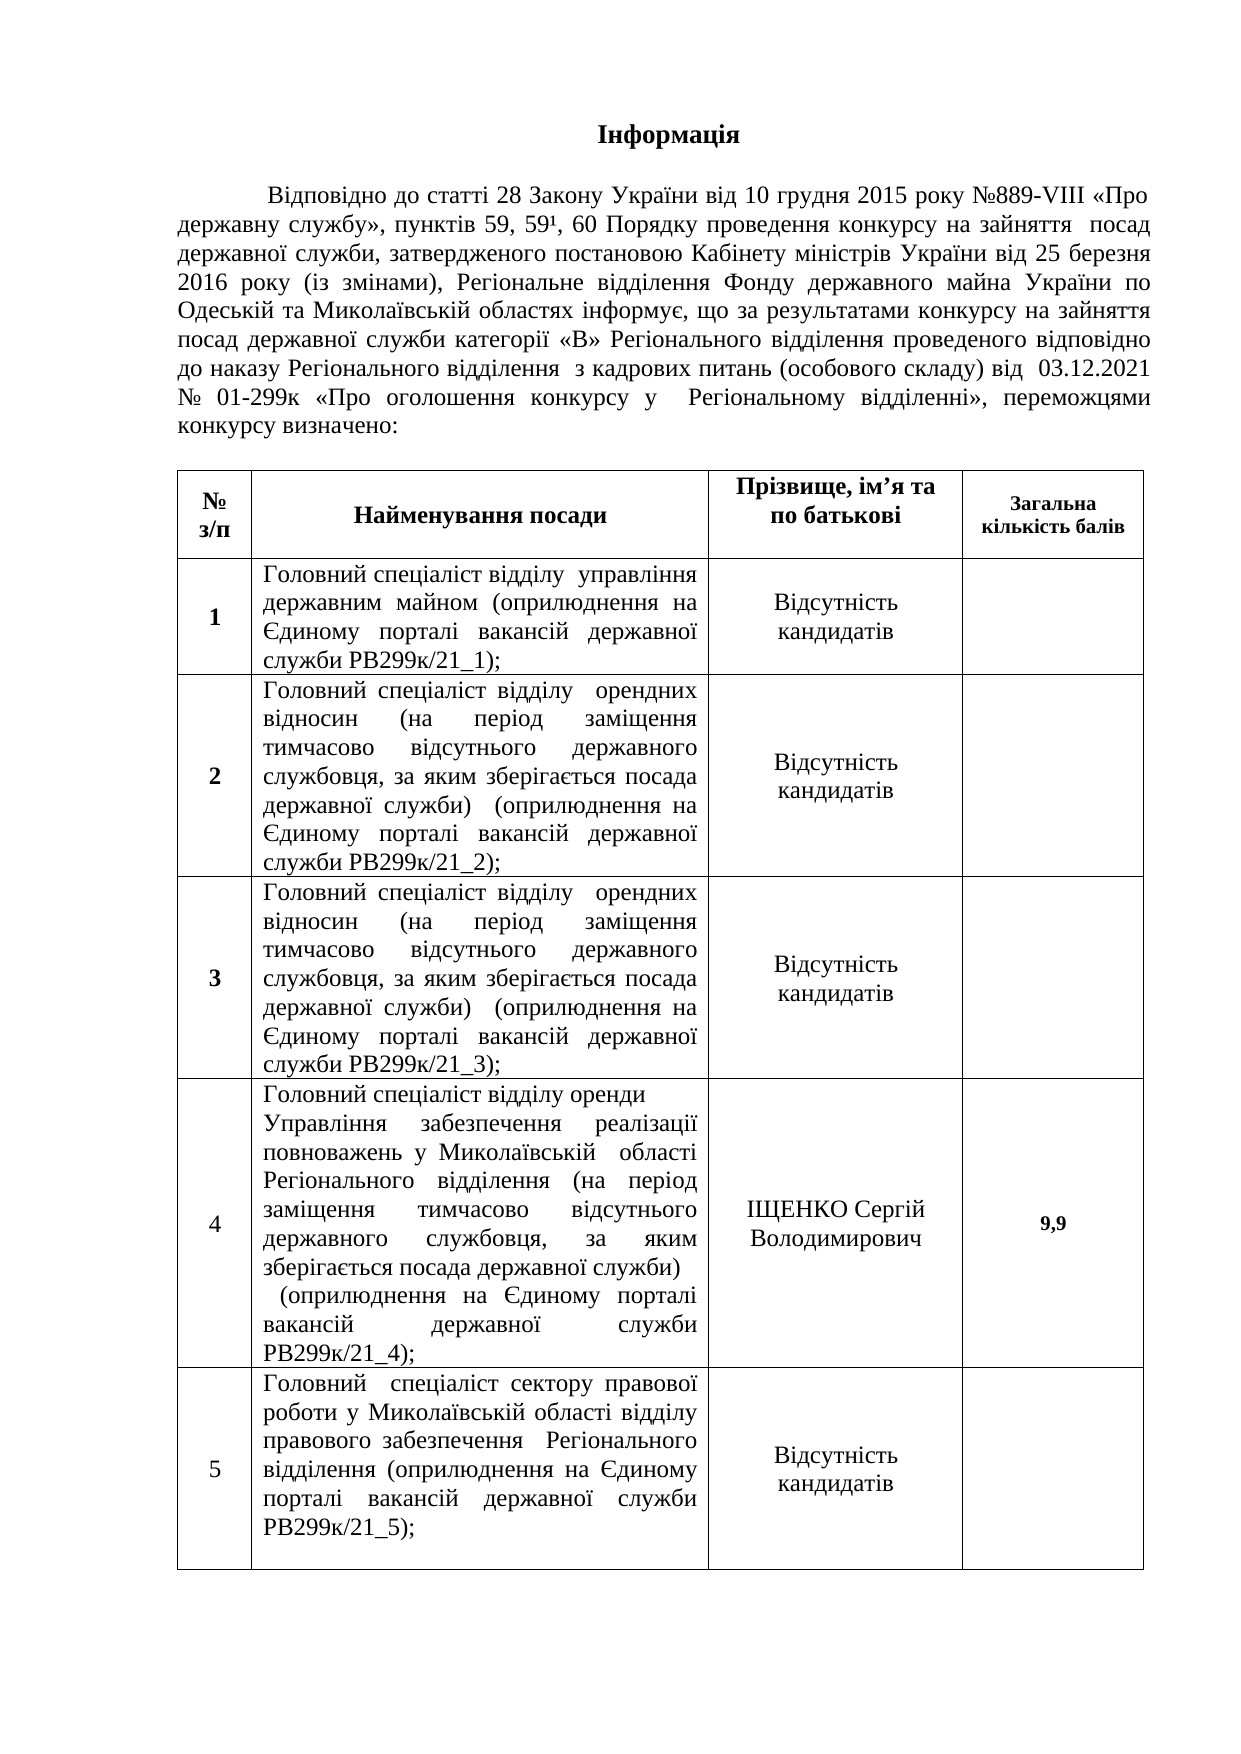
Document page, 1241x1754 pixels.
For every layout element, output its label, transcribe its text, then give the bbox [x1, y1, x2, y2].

table_cell Головний спеціаліст відділу орендних відносин (на період заміщення тимчасово відсутнього державного службовця, за яким зберігається посада державної служби) (оприлюднення на Єдиному порталі вакансій державної служби РВ299к/21_2); [252, 675, 708, 876]
table_cell Головний спеціаліст сектору правової роботи у Миколаївській області відділу правового забезпечення Регіонального відділення (оприлюднення на Єдиному порталі вакансій державної служби РВ299к/21_5); [252, 1368, 708, 1569]
table_cell 2 [178, 675, 251, 876]
text Інформація [177, 118, 1152, 149]
table_cell 4 [178, 1079, 251, 1367]
table_cell ІЩЕНКО Сергій Володимирович [709, 1079, 962, 1367]
table_cell Головний спеціаліст відділу оренди Управління забезпечення реалізації повноважень у Миколаївській області Регіонального відділення (на період заміщення тимчасово відсутнього державного службовця, за яким зберігається посада державної служби) (оприлюднення на Єдиному порталі вакансій державної служби РВ299к/21_4); [252, 1079, 708, 1367]
table_cell Відсутність кандидатів [709, 559, 962, 674]
table_cell [963, 675, 1143, 876]
table_cell Головний спеціаліст відділу управління державним майном (оприлюднення на Єдиному порталі вакансій державної служби РВ299к/21_1); [252, 559, 708, 674]
table_header Загальна кількість балів [963, 471, 1143, 558]
table_cell Відсутність кандидатів [709, 877, 962, 1078]
table_cell [963, 559, 1143, 674]
table_cell Головний спеціаліст відділу орендних відносин (на період заміщення тимчасово відсутнього державного службовця, за яким зберігається посада державної служби) (оприлюднення на Єдиному порталі вакансій державної служби РВ299к/21_3); [252, 877, 708, 1078]
table_cell 1 [178, 559, 251, 674]
table_cell 9,9 [963, 1079, 1143, 1367]
table_cell 3 [178, 877, 251, 1078]
table_cell [963, 877, 1143, 1078]
table_cell 5 [178, 1368, 251, 1569]
table_cell Відсутність кандидатів [709, 1368, 962, 1569]
table_header Прізвище, ім’я та по батькові [709, 471, 962, 558]
table_header № з/п [178, 471, 251, 558]
table_header Найменування посади [252, 471, 708, 558]
text Відповідно до статті 28 Закону України від 10 грудня 2015 року №889-VIII «Про державну службу», пунктів 59, 59¹, 60 Порядку проведення конкурсу на зайняття посад державної служби, затвердженого постановою Кабінету міністрів України від 25 березня 2016 року (із змінами), Регіональне відділення Фонду державного майна України по Одеській та Миколаївській областях інформує, що за результатами конкурсу на зайняття посад державної служби категорії «В» Регіонального відділення проведеного відповідно до наказу Регіонального відділення з кадрових питань (особового складу) від 03.12.2021 № 01-299к «Про оголошення конкурсу у Регіональному відділенні», переможцями конкурсу визначено: [123, 180, 1152, 439]
table_cell [963, 1368, 1143, 1569]
table_cell Відсутність кандидатів [709, 675, 962, 876]
